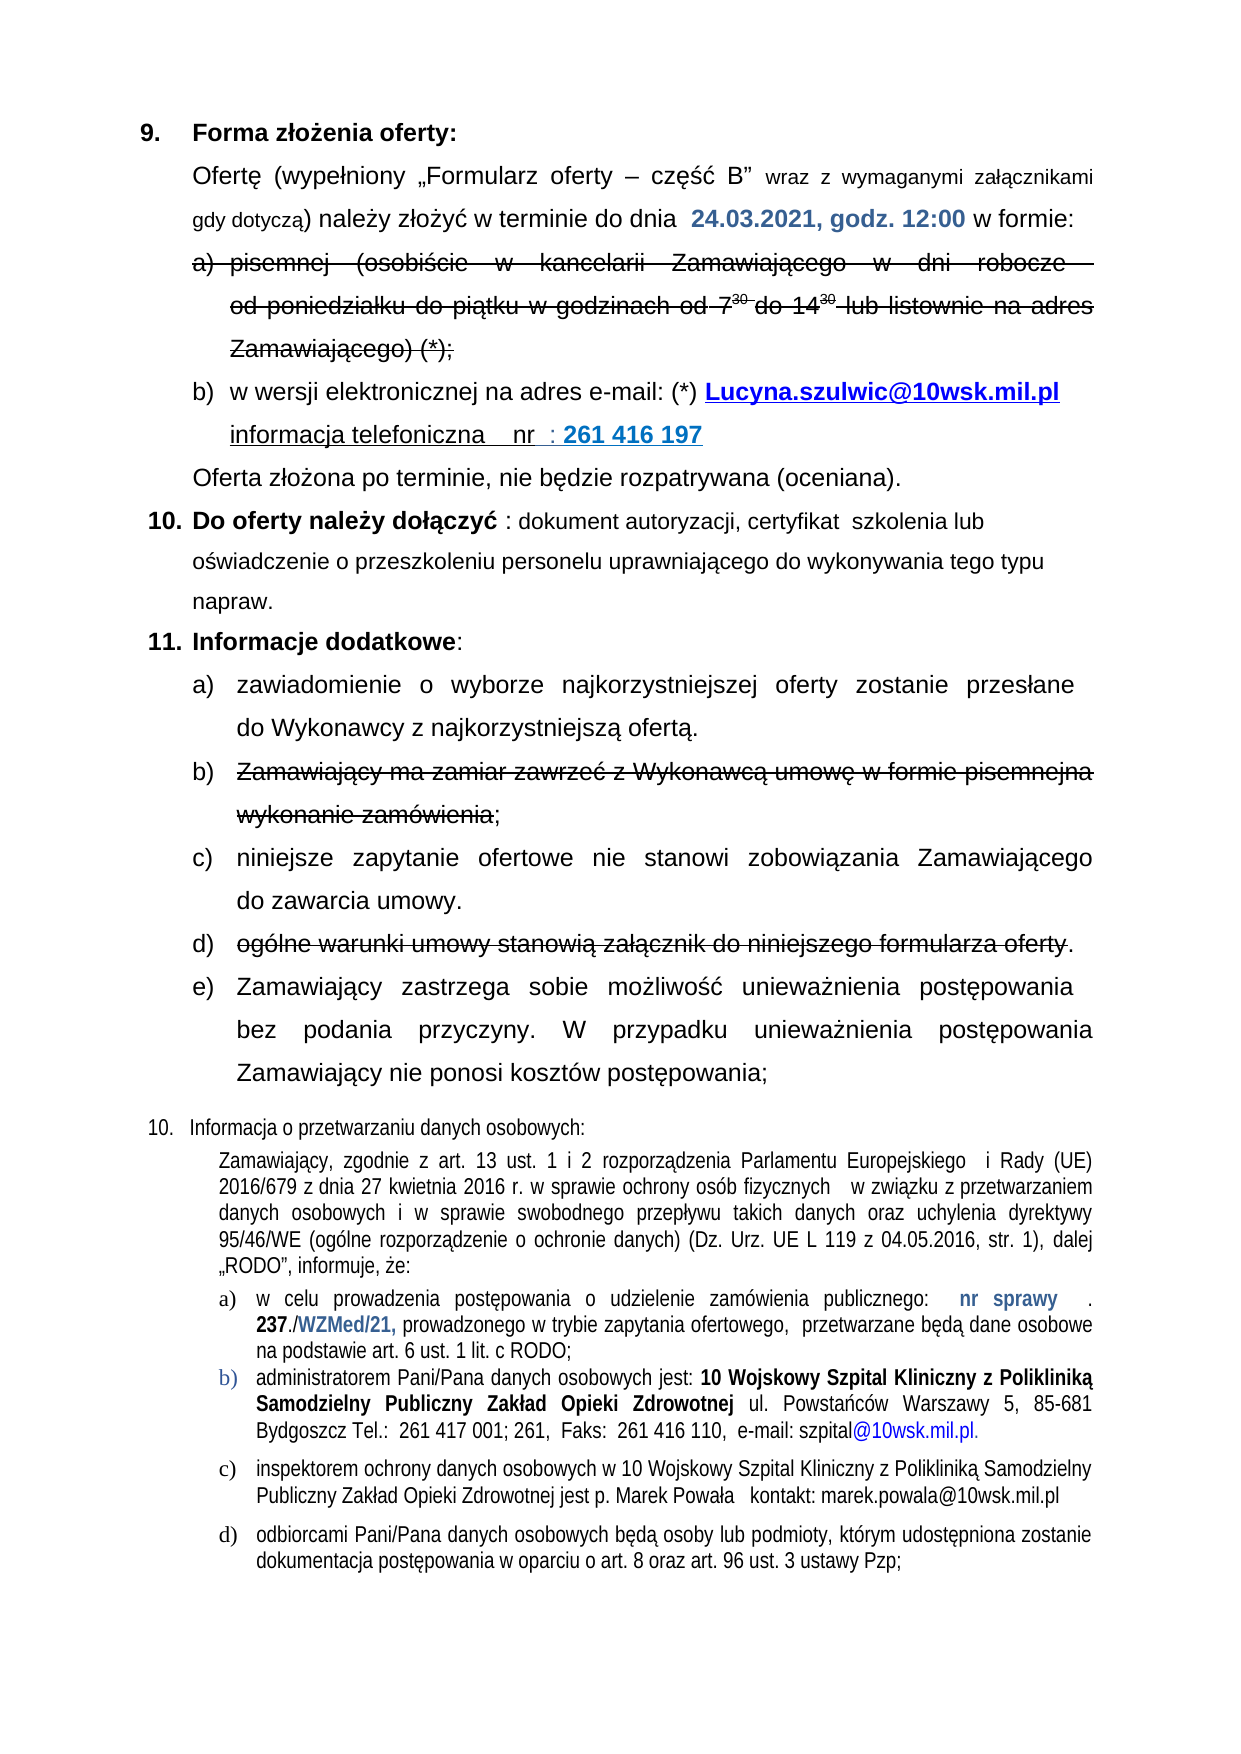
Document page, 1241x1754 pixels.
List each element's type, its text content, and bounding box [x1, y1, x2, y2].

list Zamawiający zastrzega sobie możliwość unieważnienia postępowania bez podania przyczyny. W przypadku unieważnienia postępowania Zamawiający nie ponosi kosztów postępowania; [192, 972, 1094, 1087]
list niniejsze zapytanie ofertowe nie stanowi zobowiązania Zamawiającego do zawarcia umowy. [192, 843, 1094, 914]
list Zamawiający ma zamiar zawrzeć z Wykonawcą umowę w formie pisemnejna wykonanie zamówienia; [192, 756, 1094, 828]
list pisemnej (osobiście w kancelarii Zamawiającego w dni robocze od poniedziałku do piątku w godzinach od 730 do 1430 lub listownie na adres Zamawiającego) (*); [192, 265, 1094, 362]
text 10. Informacja o przetwarzaniu danych osobowych: [148, 1114, 1092, 1140]
list zawiadomienie o wyborze najkorzystniejszej oferty zostanie przesłane do Wykonawcy z najkorzystniejszą ofertą. [192, 670, 1094, 742]
list Informacje dodatkowe: [148, 627, 1094, 656]
list w celu prowadzenia postępowania o udzielenie zamówienia publicznego: nr sprawy . 237./WZMed/21, prowadzonego w trybie zapytania ofertowego, przetwarzane będą dane osobowe na podstawie art. 6 ust. 1 lit. c RODO; [218, 1284, 1092, 1364]
list Do oferty należy dołączyć : dokument autoryzacji, certyfikat szkolenia lub oświadczenie o przeszkoleniu personelu uprawniającego do wykonywania tego typu napraw. [148, 506, 1094, 614]
text informacja telefoniczna nr : 261 416 197 [229, 420, 1094, 449]
text Zamawiający, zgodnie z art. 13 ust. 1 i 2 rozporządzenia Parlamentu Europejskiego i Rady (UE) 2016/679 z dnia 27 kwietnia 2016 r. w sprawie ochrony osób fizycznych w związku z przetwarzaniem danych osobowych i w sprawie swobodnego przepływu takich danych oraz uchylenia dyrektywy 95/46/WE (ogólne rozporządzenie o ochronie danych) (Dz. Urz. UE L 119 z 04.05.2016, str. 1), dalej „RODO”, informuje, że: [218, 1147, 1092, 1278]
text Ofertę (wypełniony „Formularz oferty – część B” wraz z wymaganymi załącznikami gdy dotyczą) należy złożyć w terminie do dnia 24.03.2021, godz. 12:00 w formie: [192, 161, 1094, 233]
list ogólne warunki umowy stanowią załącznik do niniejszego formularza oferty. [192, 929, 1094, 958]
list Forma złożenia oferty: [140, 118, 1094, 147]
text Oferta złożona po terminie, nie będzie rozpatrywana (oceniana). [148, 463, 1094, 492]
list inspektorem ochrony danych osobowych w 10 Wojskowy Szpital Kliniczny z Polikliniką Samodzielny Publiczny Zakład Opieki Zdrowotnej jest p. Marek Powała kontakt: marek.powala@10wsk.mil.pl [218, 1455, 1092, 1508]
list pisemnej (osobiście w kancelarii Zamawiającego w dni robocze od poniedziałku do piątku w godzinach od 730 do 1430 lub listownie na adres Zamawiającego) (*); [192, 247, 1094, 263]
list w wersji elektronicznej na adres e-mail: (*) Lucyna.szulwic@10wsk.mil.pl [192, 377, 1094, 406]
list odbiorcami Pani/Pana danych osobowych będą osoby lub podmioty, którym udostępniona zostanie dokumentacja postępowania w oparciu o art. 8 oraz art. 96 ust. 3 ustawy Pzp; [218, 1521, 1092, 1573]
list administratorem Pani/Pana danych osobowych jest: 10 Wojskowy Szpital Kliniczny z Polikliniką Samodzielny Publiczny Zakład Opieki Zdrowotnej ul. Powstańców Warszawy 5, 85-681 Bydgoszcz Tel.: 261 417 001; 261, Faks: 261 416 110, e-mail: szpital@10wsk.mil.pl. [219, 1364, 1092, 1443]
